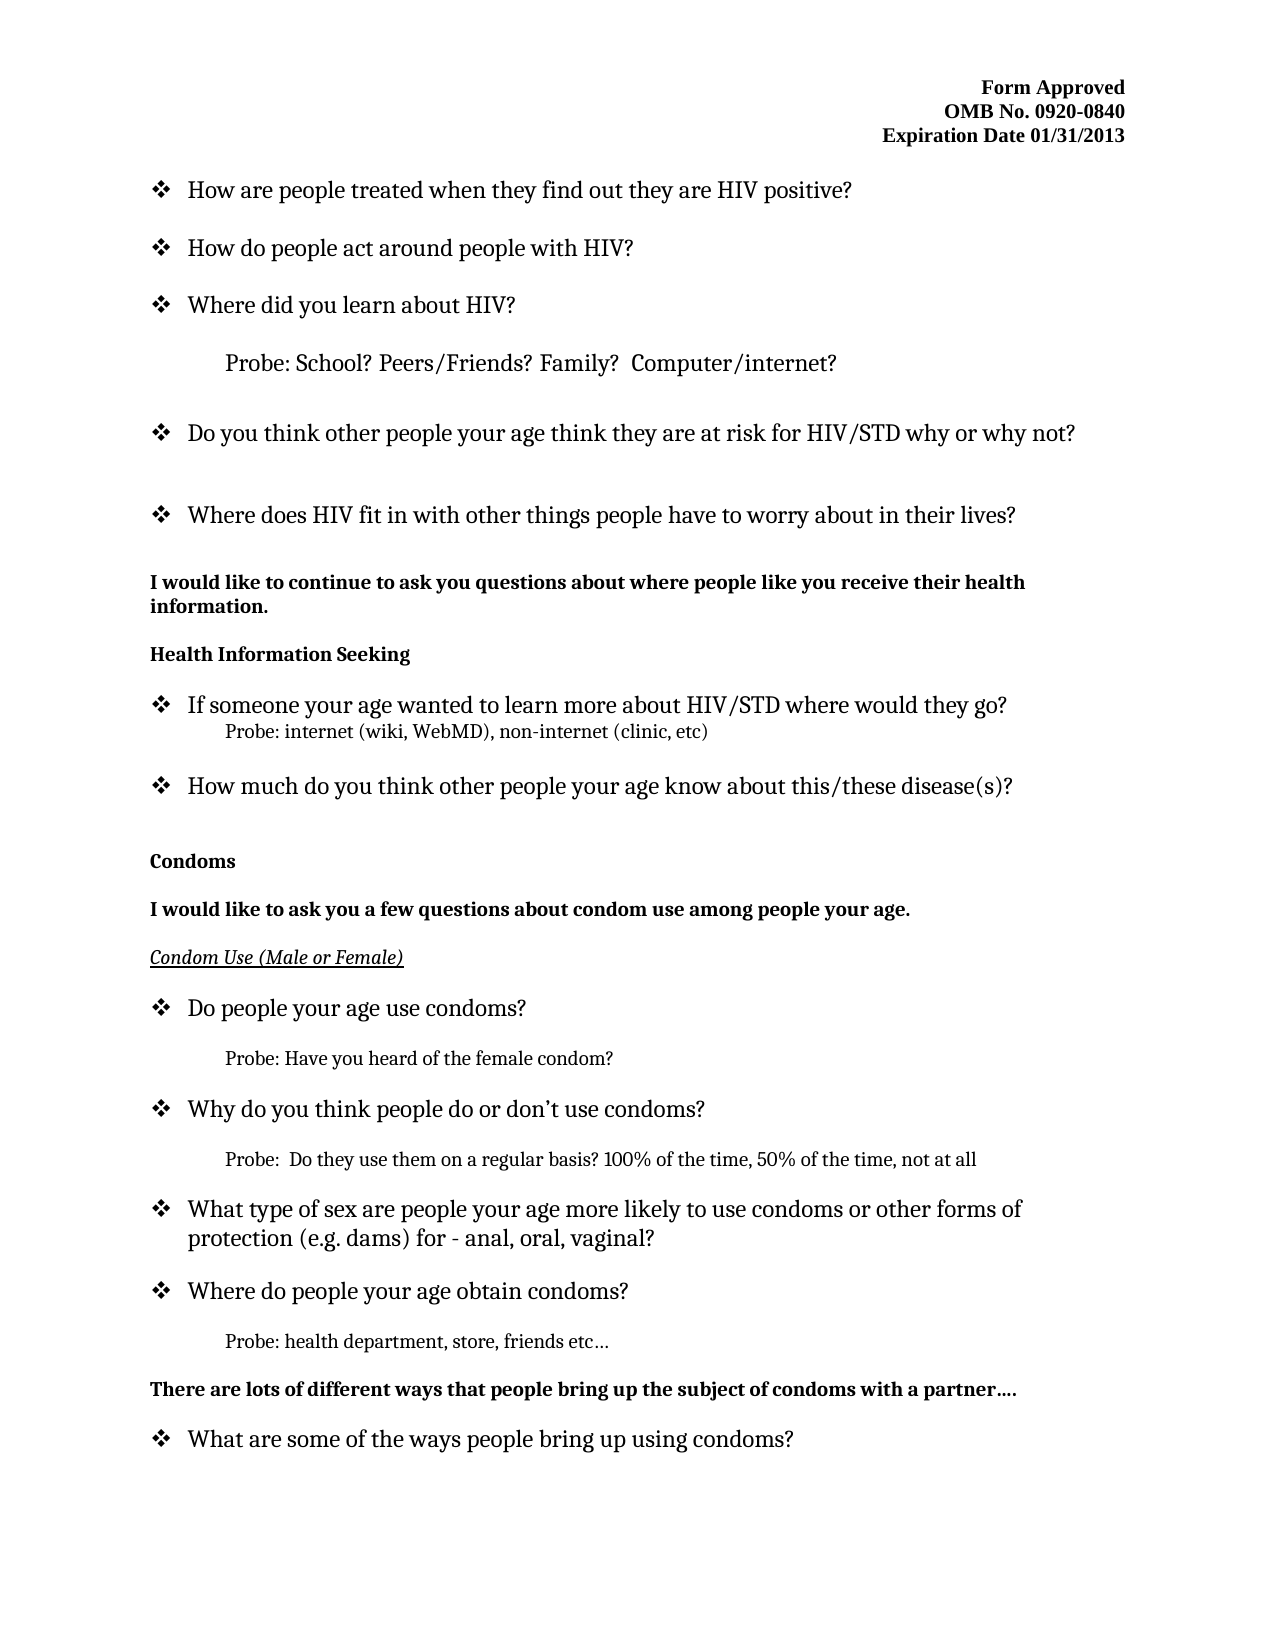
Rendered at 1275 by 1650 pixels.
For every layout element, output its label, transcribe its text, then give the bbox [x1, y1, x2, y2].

list Where does HIV fit in with other things people have to worry about in their lives? [150, 501, 1125, 530]
text Probe: Do they use them on a regular basis? 100% of the time, 50% of the time, not at all [225, 1147, 1125, 1171]
list How are people treated when they find out they are HIV positive? [150, 176, 1125, 205]
list Where did you learn about HIV? [150, 291, 1125, 320]
text Condoms [150, 849, 1125, 873]
text There are lots of different ways that people bring up the subject of condoms with a partner…. [150, 1377, 1125, 1401]
text I would like to ask you a few questions about condom use among people your age. [150, 898, 1125, 922]
text Probe: School? Peers/Friends? Family? Computer/internet? [187, 348, 1125, 377]
list Do you think other people your age think they are at risk for HIV/STD why or why not? [150, 418, 1125, 447]
list How do people act around people with HIV? [150, 233, 1125, 262]
list Where do people your age obtain condoms? [150, 1277, 1125, 1305]
text Probe: internet (wiki, WebMD), non-internet (clinic, etc) [150, 719, 1125, 743]
text Probe: health department, store, friends etc… [150, 1329, 1125, 1353]
list Why do you think people do or don’t use condoms? [150, 1094, 1125, 1123]
text Probe: Have you heard of the female condom? [150, 1047, 1125, 1071]
list If someone your age wanted to learn more about HIV/STD where would they go? [150, 691, 1125, 719]
list Do people your age use condoms? [150, 994, 1125, 1023]
list What are some of the ways people bring up using condoms? [150, 1425, 1125, 1454]
text I would like to continue to ask you questions about where people like you receive their health information. [150, 571, 1125, 619]
list How much do you think other people your age know about this/these disease(s)? [150, 772, 1125, 801]
text Condom Use (Male or Female) [150, 946, 1125, 970]
text Health Information Seeking [150, 643, 1125, 667]
list What type of sex are people your age more likely to use condoms or other forms of protection (e.g. dams) for - anal, oral, vaginal? [150, 1195, 1125, 1253]
